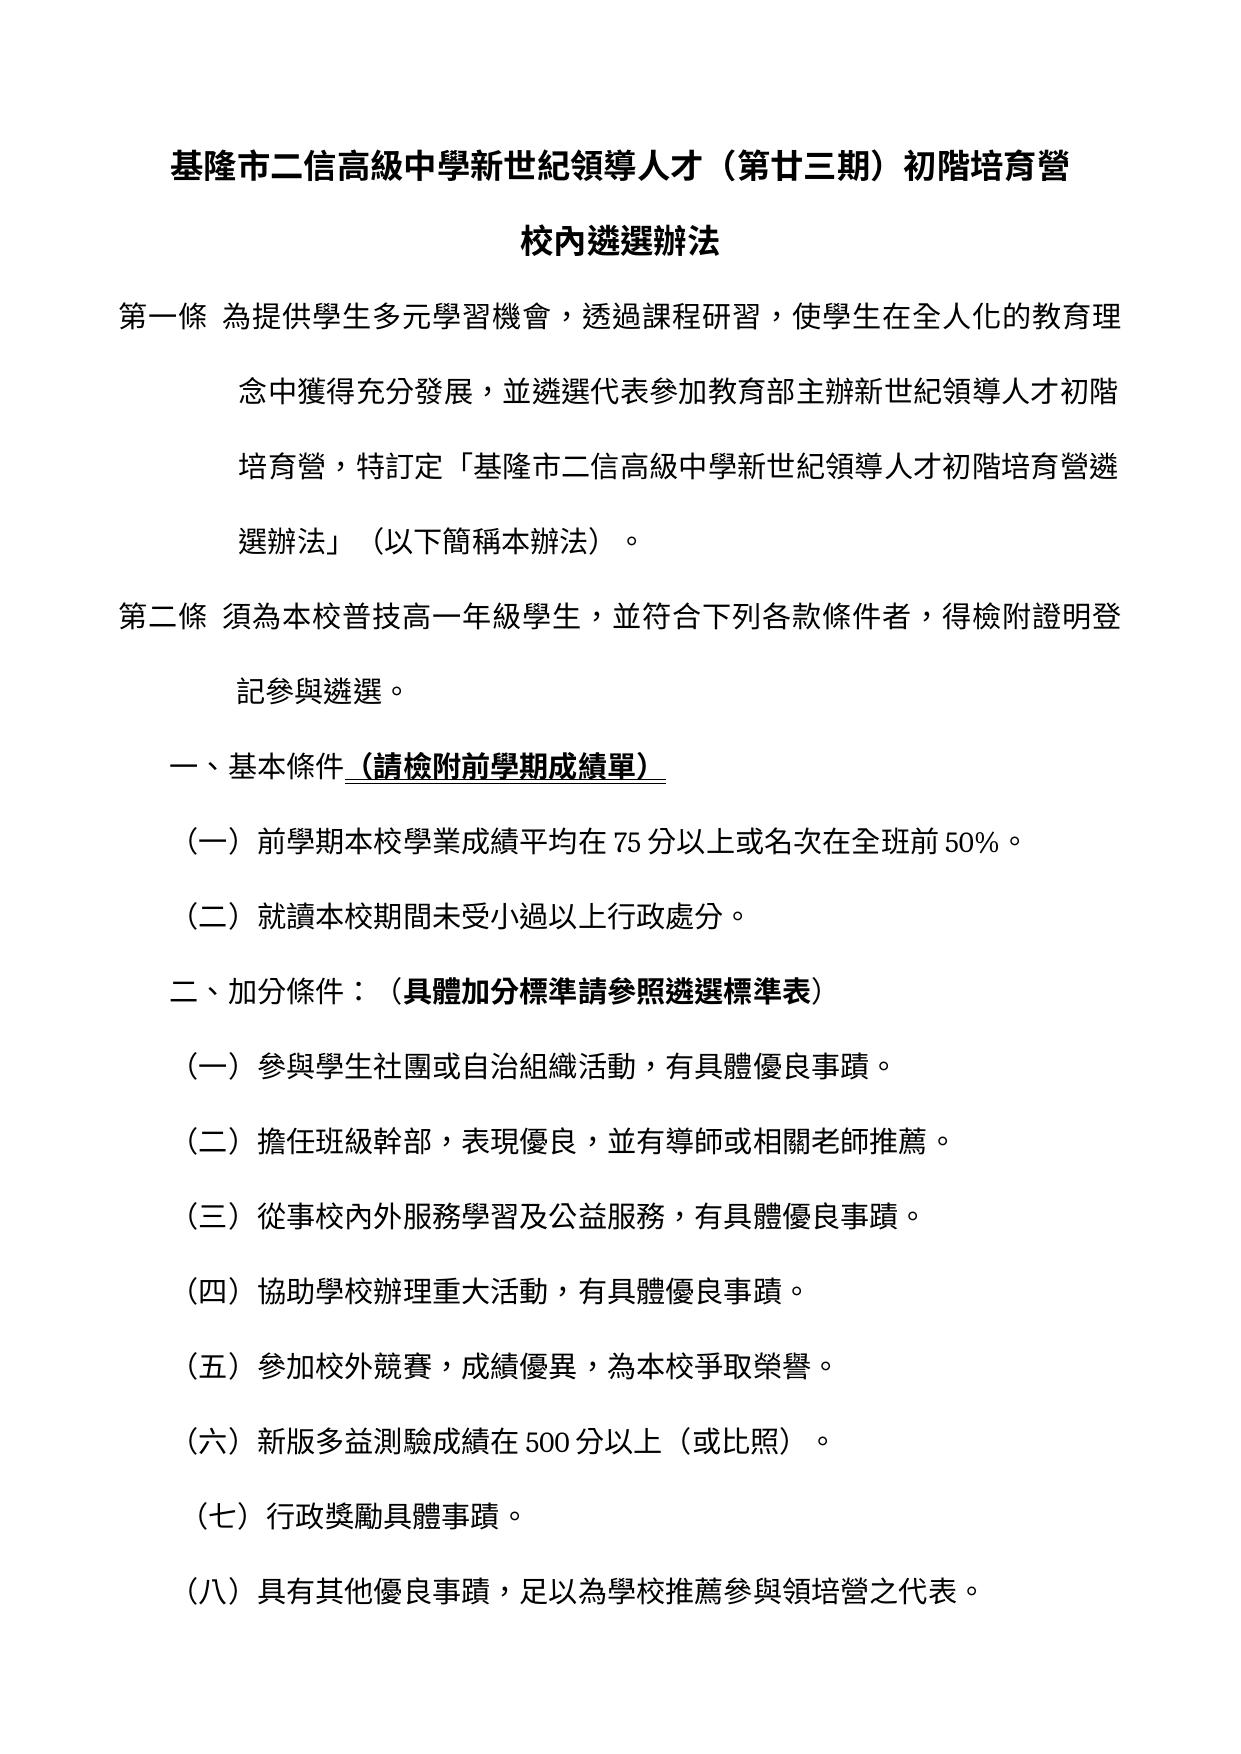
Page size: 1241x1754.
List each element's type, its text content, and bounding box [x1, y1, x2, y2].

text （四）協助學校辦理重大活動，有具體優良事蹟。 [118, 1252, 1122, 1327]
text （八）具有其他優良事蹟，足以為學校推薦參與領培營之代表。 [118, 1552, 1122, 1627]
text 二、加分條件：（具體加分標準請參照遴選標準表） [118, 952, 1122, 1027]
text （一）參與學生社團或自治組織活動，有具體優良事蹟。 [118, 1027, 1122, 1102]
text （二）就讀本校期間未受小過以上行政處分。 [118, 877, 1122, 952]
text 一、基本條件（請檢附前學期成績單） [118, 727, 1122, 802]
text （二）擔任班級幹部，表現優良，並有導師或相關老師推薦。 [118, 1102, 1122, 1177]
text 第二條 須為本校普技高一年級學生，並符合下列各款條件者，得檢附證明登記參與遴選。 [118, 577, 1122, 727]
text 校內遴選辦法 [118, 202, 1122, 277]
text （一）前學期本校學業成績平均在 75 分以上或名次在全班前50%。 [118, 802, 1122, 877]
text 基隆市二信高級中學新世紀領導人才（第廿三期）初階培育營 [118, 127, 1122, 202]
text （五）參加校外競賽，成績優異，為本校爭取榮譽。 [118, 1327, 1122, 1402]
text （三）從事校內外服務學習及公益服務，有具體優良事蹟。 [118, 1177, 1122, 1252]
text （七）行政獎勵具體事蹟。 [118, 1477, 1122, 1552]
text 第一條 為提供學生多元學習機會，透過課程研習，使學生在全人化的教育理念中獲得充分發展，並遴選代表參加教育部主辦新世紀領導人才初階培育營，特訂定「基隆市二信高級中學新世紀領導人才初階培育營遴選辦法」（以下簡稱本辦法）。 [118, 277, 1122, 577]
text （六）新版多益測驗成績在500分以上（或比照）。 [118, 1402, 1122, 1477]
